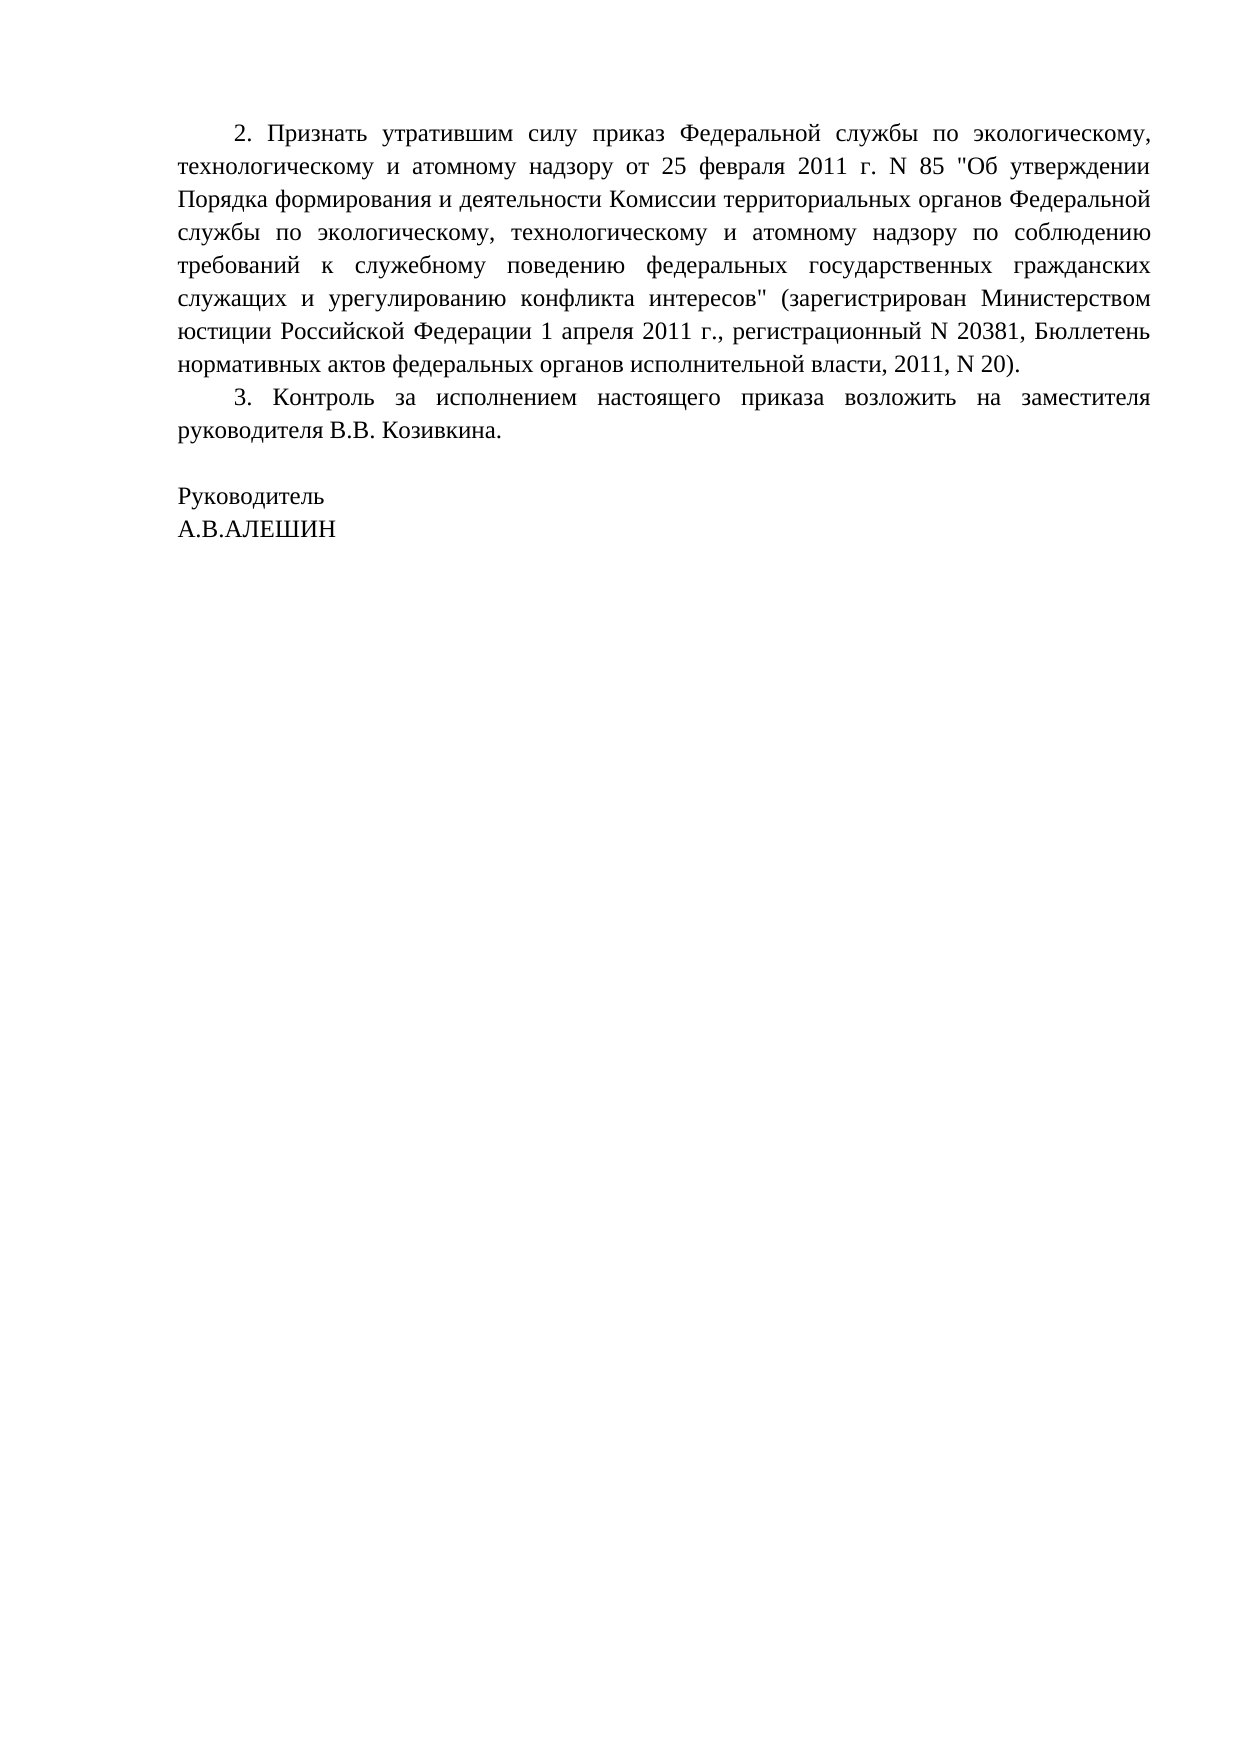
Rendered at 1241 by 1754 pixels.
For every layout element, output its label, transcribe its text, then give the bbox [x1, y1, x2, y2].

text 3. Контроль за исполнением настоящего приказа возложить на заместителя руководителя В.В. Козивкина. [177, 382, 1152, 444]
text Руководитель А.В.АЛЕШИН [177, 481, 1152, 543]
text 2. Признать утратившим силу приказ Федеральной службы по экологическому, технологическому и атомному надзору от 25 февраля 2011 г. N 85 "Об утверждении Порядка формирования и деятельности Комиссии территориальных органов Федеральной службы по экологическому, технологическому и атомному надзору по соблюдению требований к служебному поведению федеральных государственных гражданских служащих и урегулированию конфликта интересов" (зарегистрирован Министерством юстиции Российской Федерации 1 апреля 2011 г., регистрационный N 20381, Бюллетень нормативных актов федеральных органов исполнительной власти, 2011, N 20). [177, 118, 1152, 378]
